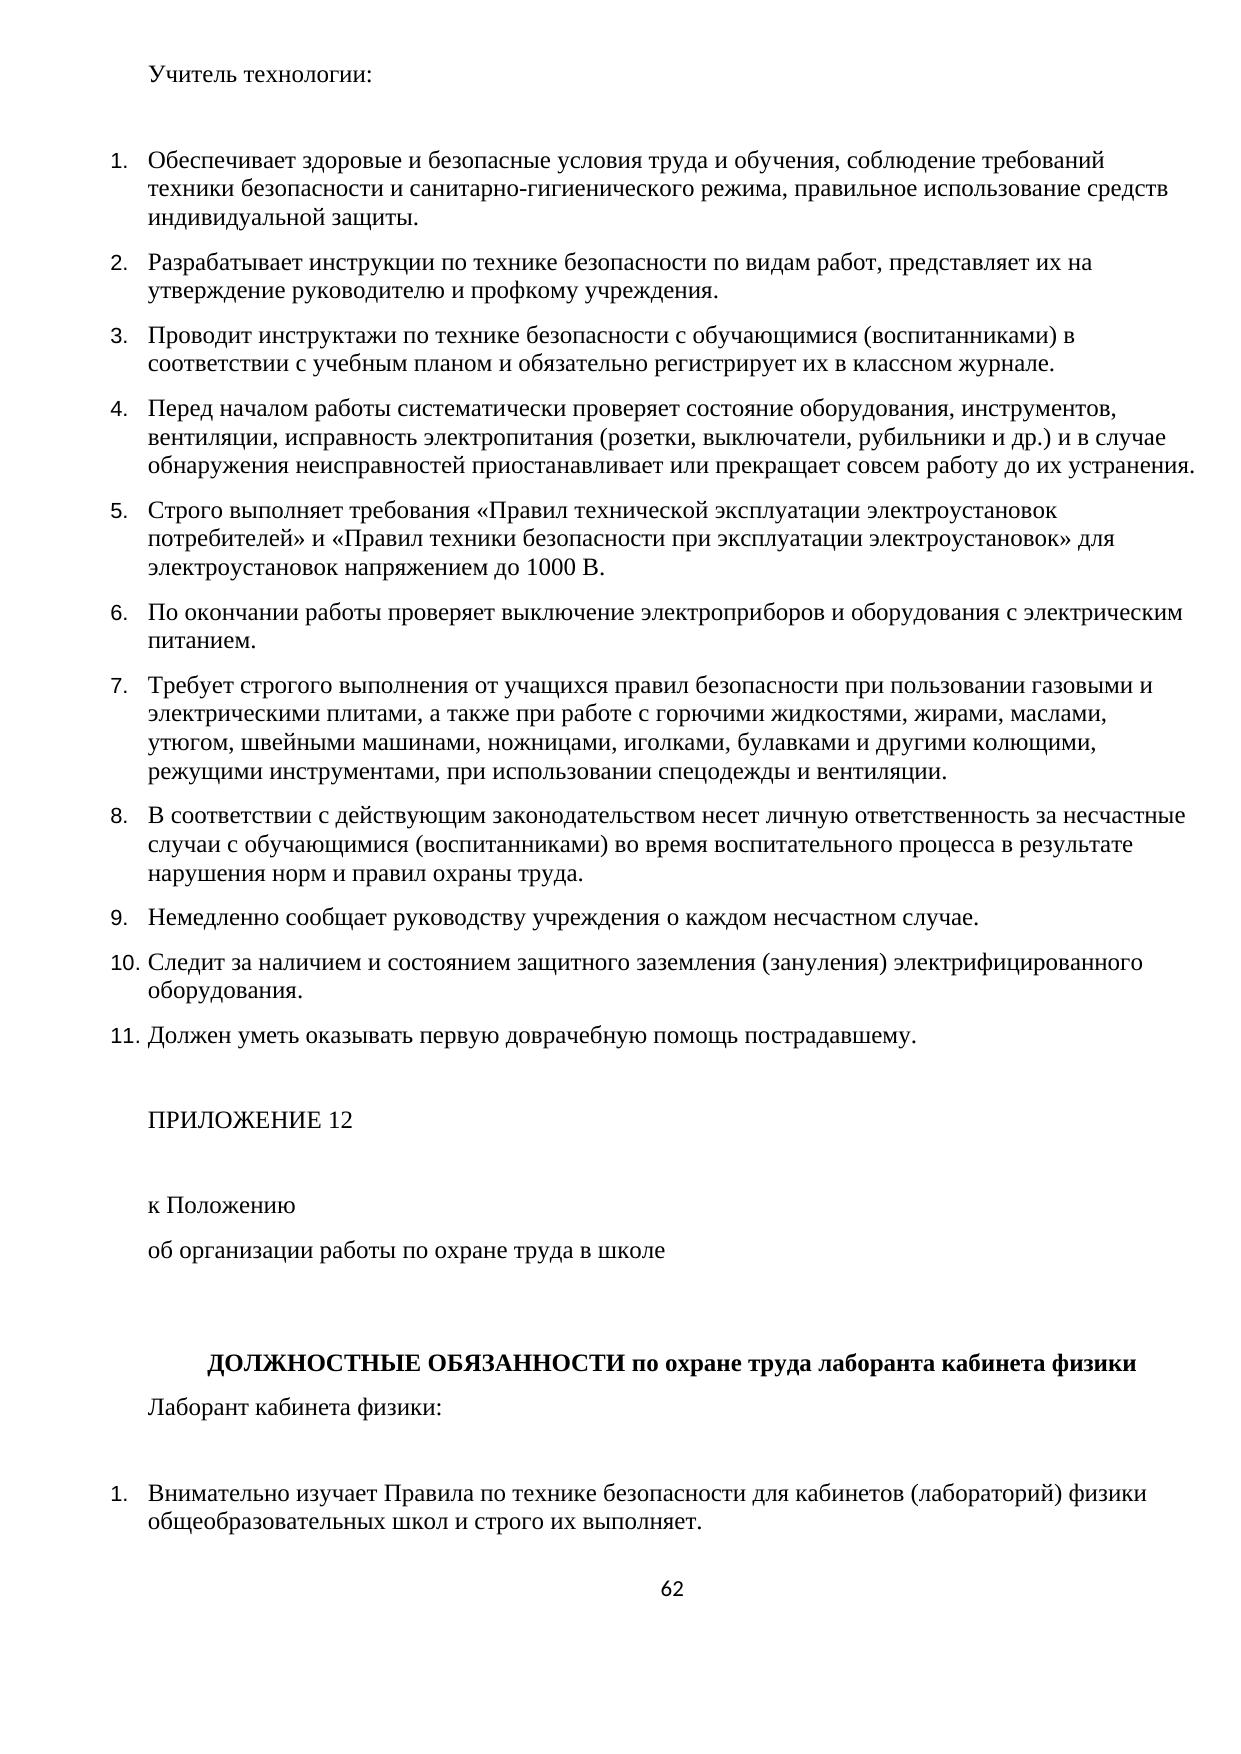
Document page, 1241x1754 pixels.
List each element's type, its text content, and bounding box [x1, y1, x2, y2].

list Внимательно изучает Правила по технике безопасности для кабинетов (лабораторий) физики общеобразовательных школ и строго их выполняет. [110, 1478, 1196, 1535]
text Лаборант кабинета физики: [148, 1392, 1196, 1421]
list Проводит инструктажи по технике безопасности с обучающимися (воспитанниками) в соответствии с учебным планом и обязательно регистрирует их в классном журнале. [110, 320, 1196, 377]
text ДОЛЖНОСТНЫЕ ОБЯЗАННОСТИ по охране труда лаборанта кабинета физики [148, 1348, 1196, 1377]
list Требует строгого выполнения от учащихся правил безопасности при пользовании газовыми и электрическими плитами, а также при работе с горючими жидкостями, жирами, маслами, утюгом, швейными машинами, ножницами, иголками, булавками и другими колющими, режущими инструментами, при использовании спецодежды и вентиляции. [110, 670, 1196, 785]
list Разрабатывает инструкции по технике безопасности по видам работ, представляет их на утверждение руководителю и профкому учреждения. [110, 247, 1196, 304]
list В соответствии с действующим законодательством несет личную ответственность за несчастные случаи с обучающимися (воспитанниками) во время воспитательного процесса в результате нарушения норм и правил охраны труда. [110, 800, 1196, 887]
text ПРИЛОЖЕНИЕ 12 [148, 1105, 1196, 1134]
text об организации работы по охране труда в школе [148, 1235, 1196, 1263]
list Обеспечивает здоровые и безопасные условия труда и обучения, соблюдение требований техники безопасности и санитарно-гигиенического режима, правильное использование средств индивидуальной защиты. [110, 145, 1196, 231]
text Учитель технологии: [148, 59, 1196, 88]
list Следит за наличием и состоянием защитного заземления (зануления) электрифицированного оборудования. [110, 947, 1196, 1004]
list Перед началом работы систематически проверяет состояние оборудования, инструментов, вентиляции, исправность электропитания (розетки, выключатели, рубильники и др.) и в случае обнаружения неисправностей приостанавливает или прекращает совсем работу до их устранения. [110, 393, 1196, 479]
list Немедленно сообщает руководству учреждения о каждом несчастном случае. [110, 902, 1196, 931]
text к Положению [148, 1190, 1196, 1219]
list Строго выполняет требования «Правил технической эксплуатации электроустановок потребителей» и «Правил техники безопасности при эксплуатации электроустановок» для электроустановок напряжением до 1000 В. [110, 495, 1196, 581]
list По окончании работы проверяет выключение электроприборов и оборудования с электрическим питанием. [110, 597, 1196, 654]
list Должен уметь оказывать первую доврачебную помощь пострадавшему. [110, 1020, 1196, 1048]
